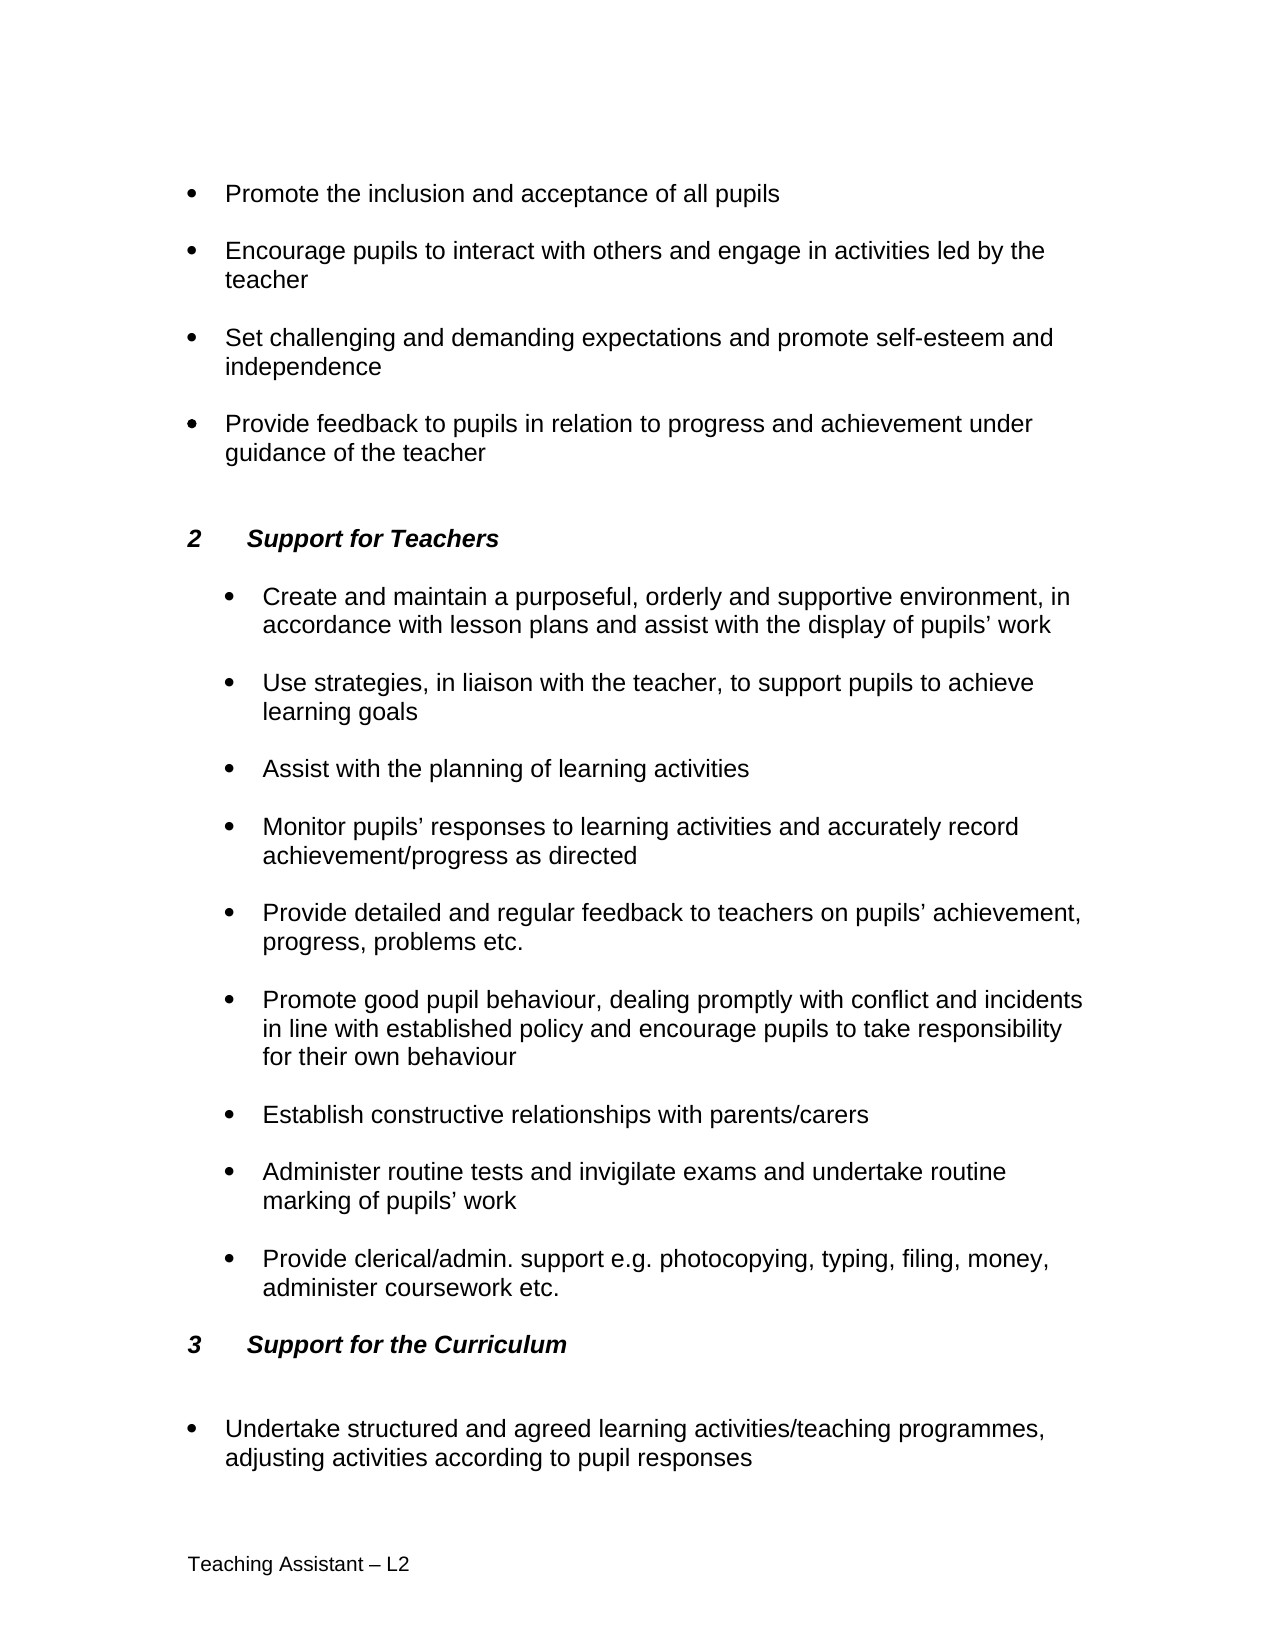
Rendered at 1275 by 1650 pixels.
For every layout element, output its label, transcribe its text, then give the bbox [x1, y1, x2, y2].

list Encourage pupils to interact with others and engage in activities led by the teacher [187, 236, 1087, 294]
text 2 Support for Teachers [187, 524, 1087, 553]
list Create and maintain a purposeful, orderly and supportive environment, in accordance with lesson plans and assist with the display of pupils’ work [225, 582, 1087, 639]
list Administer routine tests and invigilate exams and undertake routine marking of pupils’ work [225, 1157, 1087, 1215]
list Undertake structured and agreed learning activities/teaching programmes, adjusting activities according to pupil responses [187, 1414, 1087, 1472]
list Assist with the planning of learning activities [225, 754, 1087, 783]
list Provide clerical/admin. support e.g. photocopying, typing, filing, money, administer coursework etc. [225, 1244, 1087, 1330]
list Set challenging and demanding expectations and promote self-esteem and independence [187, 323, 1087, 380]
list Provide feedback to pupils in relation to progress and achievement under guidance of the teacher [187, 409, 1087, 467]
list Establish constructive relationships with parents/carers [225, 1100, 1087, 1129]
list Promote the inclusion and acceptance of all pupils [187, 179, 1087, 208]
list Promote good pupil behaviour, dealing promptly with conflict and incidents in line with established policy and encourage pupils to take responsibility for their own behaviour [225, 985, 1087, 1071]
text 3 Support for the Curriculum [187, 1330, 1087, 1359]
list Monitor pupils’ responses to learning activities and accurately record achievement/progress as directed [225, 812, 1087, 869]
list Provide detailed and regular feedback to teachers on pupils’ achievement, progress, problems etc. [225, 898, 1087, 956]
list Use strategies, in liaison with the teacher, to support pupils to achieve learning goals [225, 668, 1087, 726]
